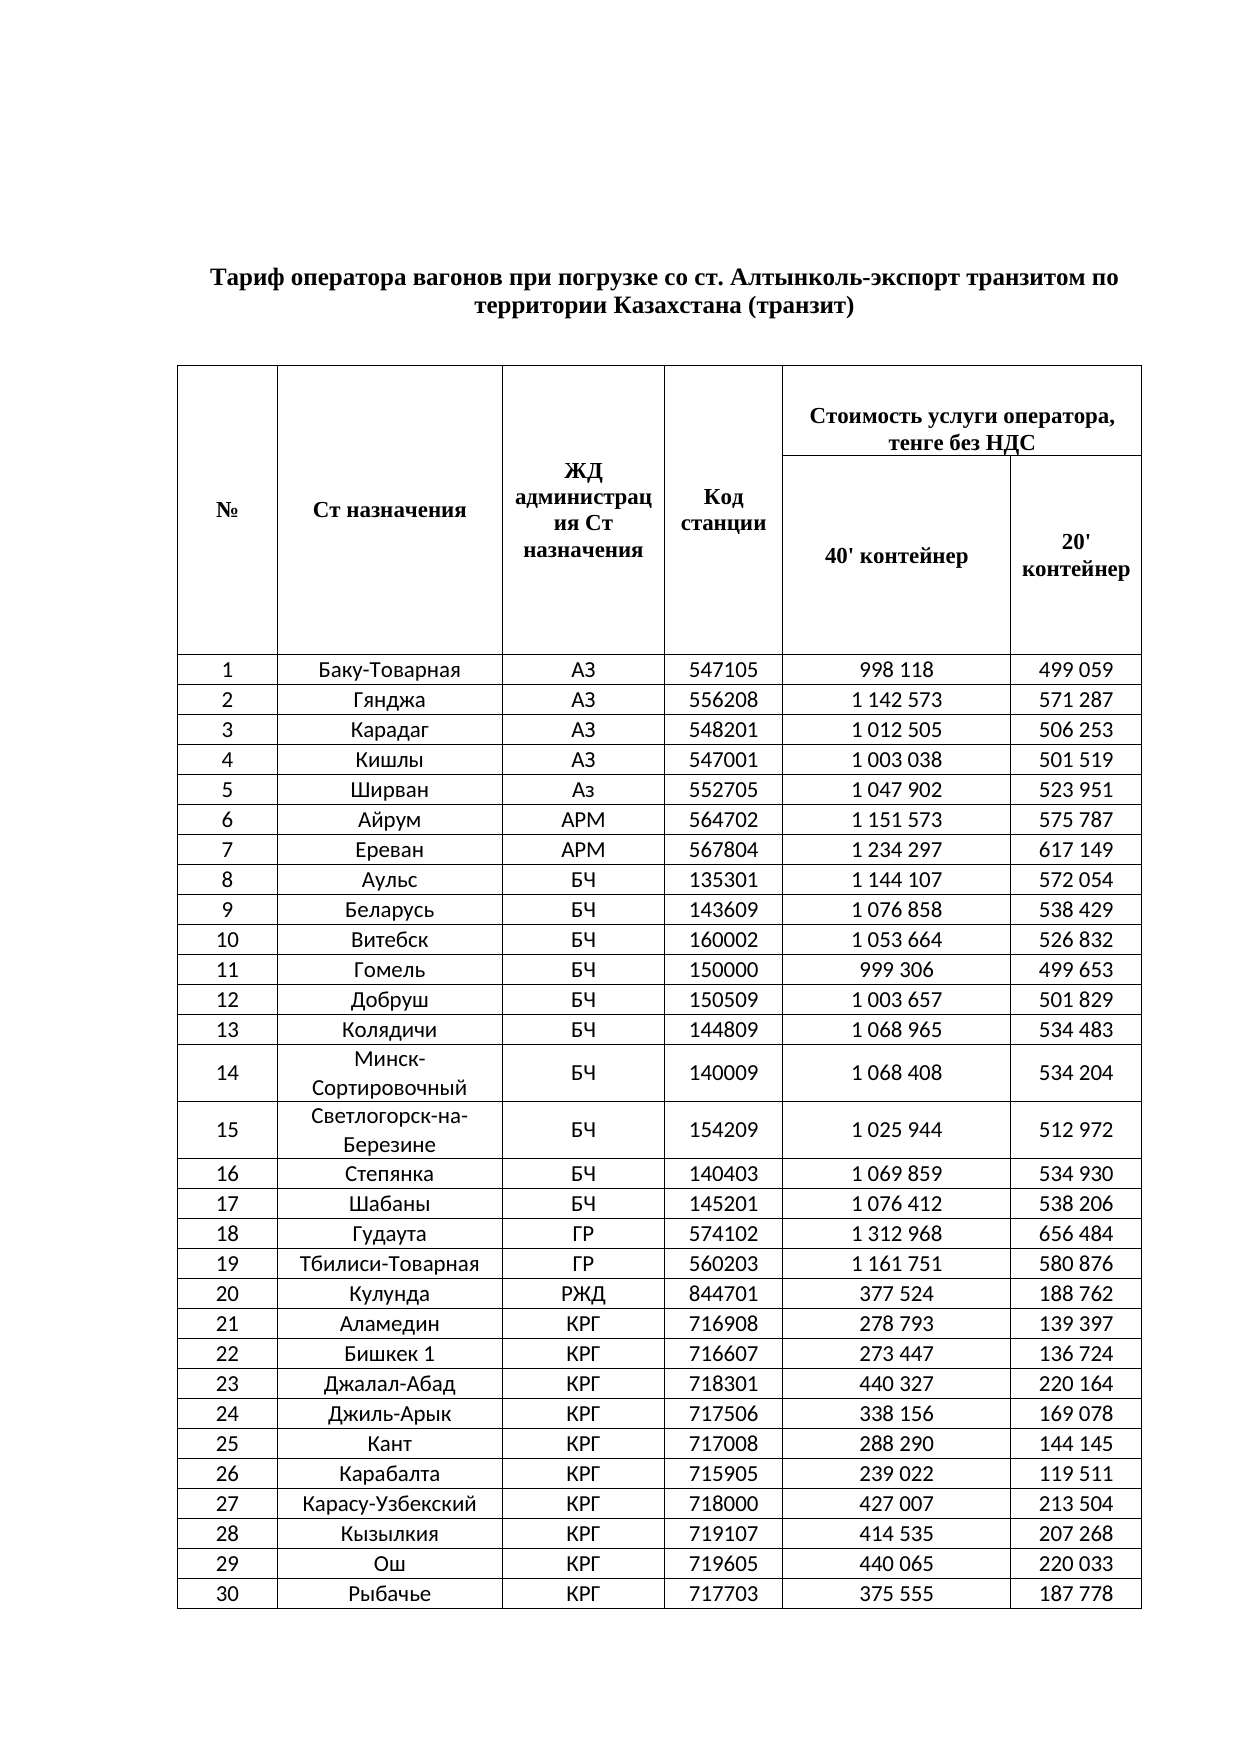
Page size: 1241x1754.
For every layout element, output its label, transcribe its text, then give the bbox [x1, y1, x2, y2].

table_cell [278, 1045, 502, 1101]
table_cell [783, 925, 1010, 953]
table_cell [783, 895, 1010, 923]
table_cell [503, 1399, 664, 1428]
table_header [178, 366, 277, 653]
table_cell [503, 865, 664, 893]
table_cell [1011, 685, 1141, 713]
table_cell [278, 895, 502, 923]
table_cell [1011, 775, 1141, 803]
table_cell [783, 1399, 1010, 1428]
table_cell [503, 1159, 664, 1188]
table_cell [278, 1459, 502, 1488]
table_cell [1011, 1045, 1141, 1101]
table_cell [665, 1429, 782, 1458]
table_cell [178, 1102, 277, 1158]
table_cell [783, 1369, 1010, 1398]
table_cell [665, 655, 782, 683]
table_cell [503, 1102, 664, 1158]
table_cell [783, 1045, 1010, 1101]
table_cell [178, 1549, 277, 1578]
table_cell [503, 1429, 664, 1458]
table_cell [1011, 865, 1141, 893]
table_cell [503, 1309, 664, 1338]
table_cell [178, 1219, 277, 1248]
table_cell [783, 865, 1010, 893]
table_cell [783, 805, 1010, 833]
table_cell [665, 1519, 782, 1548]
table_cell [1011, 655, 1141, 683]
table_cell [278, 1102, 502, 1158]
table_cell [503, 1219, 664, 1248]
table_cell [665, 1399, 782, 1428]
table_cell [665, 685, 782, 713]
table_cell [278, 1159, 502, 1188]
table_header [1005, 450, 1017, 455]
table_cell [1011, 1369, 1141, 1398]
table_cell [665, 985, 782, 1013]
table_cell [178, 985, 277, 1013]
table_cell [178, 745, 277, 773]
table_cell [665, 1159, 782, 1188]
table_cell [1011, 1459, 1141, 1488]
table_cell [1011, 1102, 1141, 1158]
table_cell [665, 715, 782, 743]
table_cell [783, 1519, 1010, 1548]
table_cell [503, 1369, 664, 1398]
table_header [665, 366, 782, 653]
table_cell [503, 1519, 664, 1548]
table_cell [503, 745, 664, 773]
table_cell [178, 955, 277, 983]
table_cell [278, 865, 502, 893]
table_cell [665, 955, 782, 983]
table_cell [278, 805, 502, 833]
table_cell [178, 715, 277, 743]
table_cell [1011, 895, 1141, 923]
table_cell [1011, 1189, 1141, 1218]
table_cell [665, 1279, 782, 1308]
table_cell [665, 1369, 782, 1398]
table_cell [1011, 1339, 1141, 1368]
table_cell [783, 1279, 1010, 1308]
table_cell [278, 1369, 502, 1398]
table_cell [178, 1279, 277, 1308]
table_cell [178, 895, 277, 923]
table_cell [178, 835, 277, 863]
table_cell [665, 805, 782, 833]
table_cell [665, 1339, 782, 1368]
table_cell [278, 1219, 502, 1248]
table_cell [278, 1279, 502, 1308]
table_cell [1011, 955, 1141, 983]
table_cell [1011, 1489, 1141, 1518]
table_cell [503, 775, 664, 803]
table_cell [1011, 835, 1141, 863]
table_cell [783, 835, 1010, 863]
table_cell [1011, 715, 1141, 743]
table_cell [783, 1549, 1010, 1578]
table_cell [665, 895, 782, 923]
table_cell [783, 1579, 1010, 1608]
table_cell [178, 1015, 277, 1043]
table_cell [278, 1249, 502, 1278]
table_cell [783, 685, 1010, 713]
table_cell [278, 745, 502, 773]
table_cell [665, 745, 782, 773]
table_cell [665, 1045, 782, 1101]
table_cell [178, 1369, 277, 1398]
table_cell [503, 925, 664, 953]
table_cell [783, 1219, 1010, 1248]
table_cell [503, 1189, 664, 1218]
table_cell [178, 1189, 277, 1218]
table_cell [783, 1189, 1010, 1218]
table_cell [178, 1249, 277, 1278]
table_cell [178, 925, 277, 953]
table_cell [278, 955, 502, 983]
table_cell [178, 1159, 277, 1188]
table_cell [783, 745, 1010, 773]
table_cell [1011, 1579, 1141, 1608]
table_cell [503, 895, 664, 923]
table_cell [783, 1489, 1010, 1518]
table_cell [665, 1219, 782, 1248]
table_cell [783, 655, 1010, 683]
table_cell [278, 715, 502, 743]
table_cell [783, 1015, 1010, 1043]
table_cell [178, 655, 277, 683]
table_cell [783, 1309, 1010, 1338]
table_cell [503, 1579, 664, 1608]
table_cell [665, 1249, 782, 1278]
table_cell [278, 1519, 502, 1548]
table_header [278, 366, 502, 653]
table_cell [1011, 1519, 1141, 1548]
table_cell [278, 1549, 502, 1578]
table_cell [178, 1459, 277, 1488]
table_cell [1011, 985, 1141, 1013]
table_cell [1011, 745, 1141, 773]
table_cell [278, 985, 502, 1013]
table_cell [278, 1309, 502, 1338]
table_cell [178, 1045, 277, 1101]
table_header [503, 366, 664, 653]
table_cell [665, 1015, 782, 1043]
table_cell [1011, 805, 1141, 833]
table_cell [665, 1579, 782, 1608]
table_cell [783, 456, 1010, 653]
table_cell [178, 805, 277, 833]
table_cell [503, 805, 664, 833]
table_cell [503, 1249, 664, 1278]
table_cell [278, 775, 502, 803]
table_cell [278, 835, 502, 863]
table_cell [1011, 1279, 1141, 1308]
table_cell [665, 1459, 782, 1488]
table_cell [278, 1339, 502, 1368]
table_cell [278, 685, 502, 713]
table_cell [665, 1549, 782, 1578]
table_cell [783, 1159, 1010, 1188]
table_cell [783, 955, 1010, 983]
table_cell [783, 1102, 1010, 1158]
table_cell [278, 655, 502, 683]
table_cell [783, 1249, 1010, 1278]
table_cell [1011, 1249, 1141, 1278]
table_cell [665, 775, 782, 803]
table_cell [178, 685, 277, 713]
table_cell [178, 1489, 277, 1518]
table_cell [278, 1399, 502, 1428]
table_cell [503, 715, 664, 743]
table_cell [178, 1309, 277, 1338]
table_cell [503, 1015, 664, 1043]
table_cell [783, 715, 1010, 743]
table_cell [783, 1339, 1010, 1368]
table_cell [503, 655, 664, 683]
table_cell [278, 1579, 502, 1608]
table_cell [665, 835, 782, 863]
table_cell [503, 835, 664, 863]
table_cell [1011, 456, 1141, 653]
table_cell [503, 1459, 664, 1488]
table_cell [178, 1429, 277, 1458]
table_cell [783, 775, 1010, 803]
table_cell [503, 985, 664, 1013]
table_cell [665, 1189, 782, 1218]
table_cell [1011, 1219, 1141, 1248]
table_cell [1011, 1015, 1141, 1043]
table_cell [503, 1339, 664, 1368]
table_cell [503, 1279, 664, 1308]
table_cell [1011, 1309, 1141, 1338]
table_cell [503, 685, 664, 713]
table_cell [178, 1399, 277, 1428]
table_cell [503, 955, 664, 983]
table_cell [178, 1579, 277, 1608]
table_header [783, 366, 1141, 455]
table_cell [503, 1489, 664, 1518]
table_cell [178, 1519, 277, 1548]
text Тариф оператора вагонов при погрузке со ст. Алтынколь-экспорт транзитом по территории Казахстана (транзит) [177, 262, 1152, 319]
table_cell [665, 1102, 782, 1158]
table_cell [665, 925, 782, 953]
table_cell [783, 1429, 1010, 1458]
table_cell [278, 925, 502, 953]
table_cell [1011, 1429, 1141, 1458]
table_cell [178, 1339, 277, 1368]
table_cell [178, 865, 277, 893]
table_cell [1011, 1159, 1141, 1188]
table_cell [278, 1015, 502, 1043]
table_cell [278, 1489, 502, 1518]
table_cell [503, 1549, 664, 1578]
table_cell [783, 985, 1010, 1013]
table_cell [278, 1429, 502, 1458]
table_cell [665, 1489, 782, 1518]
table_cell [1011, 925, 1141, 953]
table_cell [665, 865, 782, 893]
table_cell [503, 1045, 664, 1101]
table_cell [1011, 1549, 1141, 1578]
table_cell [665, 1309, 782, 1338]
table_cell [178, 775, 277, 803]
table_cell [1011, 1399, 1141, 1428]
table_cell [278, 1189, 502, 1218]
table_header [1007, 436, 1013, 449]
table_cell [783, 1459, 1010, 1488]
